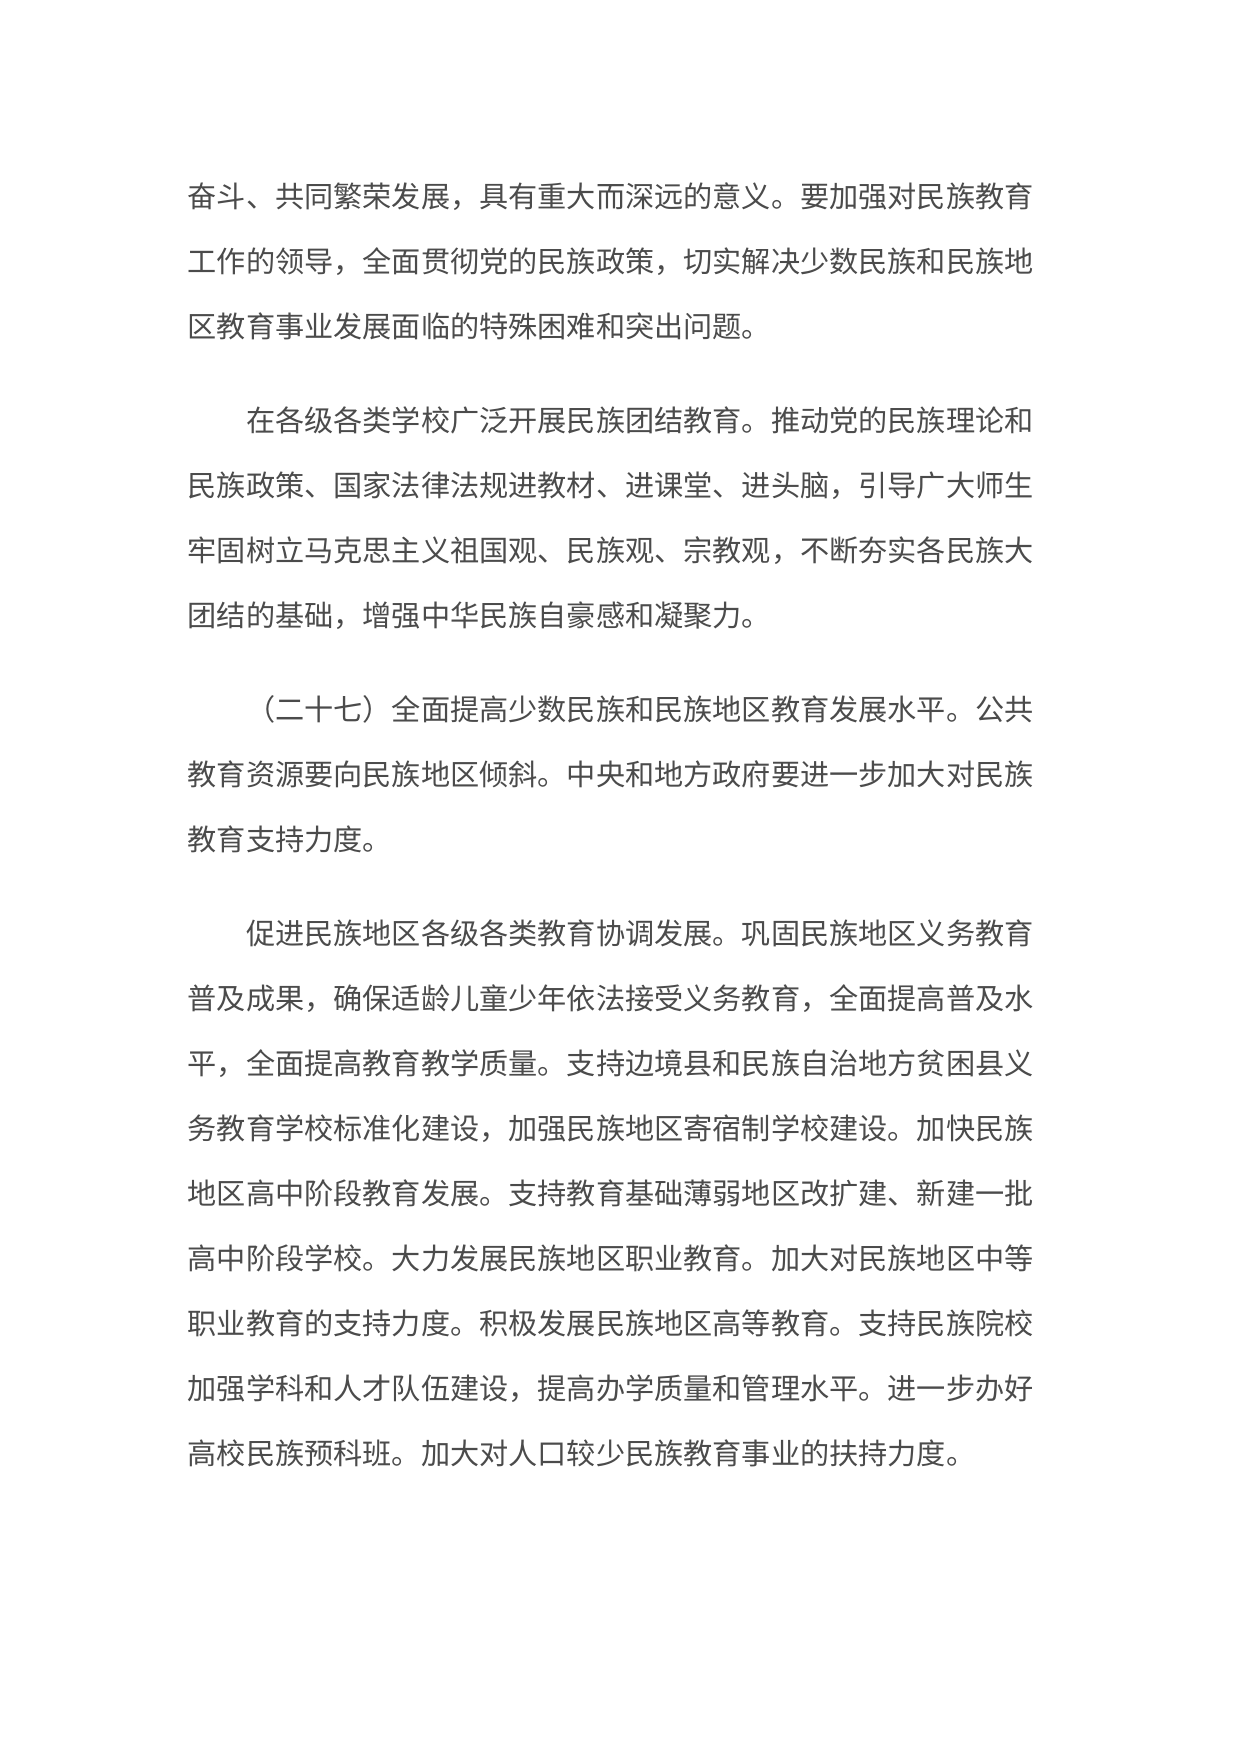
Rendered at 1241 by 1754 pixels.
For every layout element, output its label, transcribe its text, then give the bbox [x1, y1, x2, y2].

text 在各级各类学校广泛开展民族团结教育。推动党的民族理论和民族政策、国家法律法规进教材、进课堂、进头脑，引导广大师生牢固树立马克思主义祖国观、民族观、宗教观，不断夯实各民族大团结的基础，增强中华民族自豪感和凝聚力。 [187, 386, 1053, 646]
text （二十七）全面提高少数民族和民族地区教育发展水平。公共教育资源要向民族地区倾斜。中央和地方政府要进一步加大对民族教育支持力度。 [187, 675, 1053, 870]
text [187, 162, 1053, 357]
text 促进民族地区各级各类教育协调发展。巩固民族地区义务教育普及成果，确保适龄儿童少年依法接受义务教育，全面提高普及水平，全面提高教育教学质量。支持边境县和民族自治地方贫困县义务教育学校标准化建设，加强民族地区寄宿制学校建设。加快民族地区高中阶段教育发展。支持教育基础薄弱地区改扩建、新建一批高中阶段学校。大力发展民族地区职业教育。加大对民族地区中等职业教育的支持力度。积极发展民族地区高等教育。支持民族院校加强学科和人才队伍建设，提高办学质量和管理水平。进一步办好高校民族预科班。加大对人口较少民族教育事业的扶持力度。 [187, 899, 1053, 1484]
